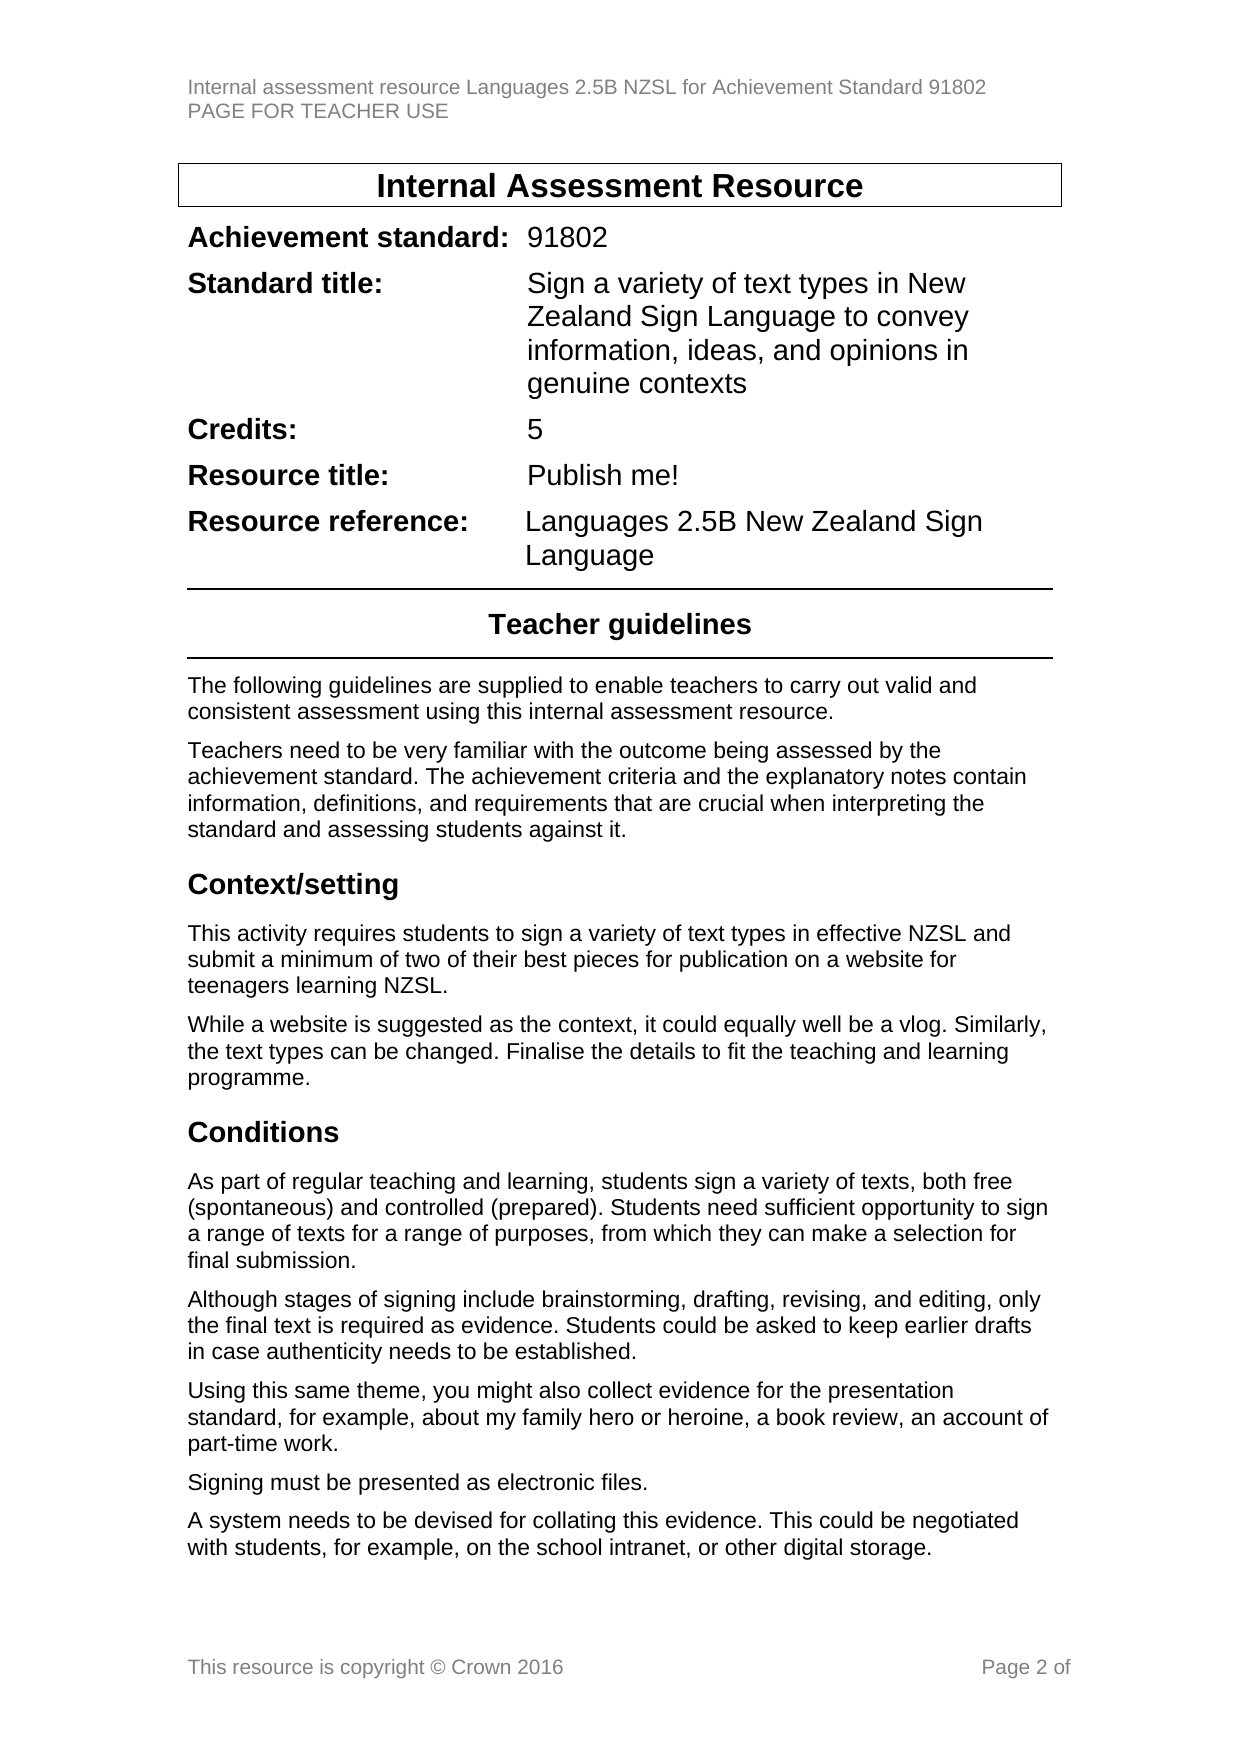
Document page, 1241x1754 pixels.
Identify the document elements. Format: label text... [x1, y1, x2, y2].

subtitle Conditions [187, 1115, 1206, 1149]
text Internal Assessment Resource [179, 164, 1061, 206]
text As part of regular teaching and learning, students sign a variety of texts, both free (spontaneous) and controlled (prepared). Students need sufficient opportunity to sign a range of texts for a range of purposes, from which they can make a selection for final submission. [187, 1168, 1053, 1273]
text A system needs to be devised for collating this evidence. This could be negotiated with students, for example, on the school intranet, or other digital storage. [187, 1507, 1053, 1560]
text Using this same theme, you might also collect evidence for the presentation standard, for example, about my family hero or heroine, a book review, an account of part-time work. [187, 1377, 1053, 1456]
text Teacher guidelines [187, 590, 1053, 657]
subtitle Context/setting [187, 867, 1206, 901]
text The following guidelines are supplied to enable teachers to carry out valid and consistent assessment using this internal assessment resource. [187, 672, 1053, 724]
text This activity requires students to sign a variety of text types in effective NZSL and submit a minimum of two of their best pieces for publication on a website for teenagers learning NZSL. [187, 920, 1053, 999]
text Signing must be presented as electronic files. [187, 1469, 1053, 1495]
text Credits: 5 [187, 412, 1053, 446]
text Resource reference: Languages 2.5B New Zealand Sign Language [187, 504, 1053, 572]
text Standard title: Sign a variety of text types in New Zealand Sign Language to convey information, ideas, and opinions in genuine contexts [187, 266, 1053, 400]
text Teachers need to be very familiar with the outcome being assessed by the achievement standard. The achievement criteria and the explanatory notes contain information, definitions, and requirements that are crucial when interpreting the standard and assessing students against it. [187, 737, 1053, 842]
text Although stages of signing include brainstorming, drafting, revising, and editing, only the final text is required as evidence. Students could be asked to keep earlier drafts in case authenticity needs to be established. [187, 1286, 1053, 1364]
text Achievement standard: 91802 [187, 220, 1053, 253]
text Resource title: Publish me! [187, 458, 1053, 492]
text While a website is suggested as the context, it could equally well be a vlog. Similarly, the text types can be changed. Finalise the details to fit the teaching and learning programme. [187, 1011, 1053, 1090]
